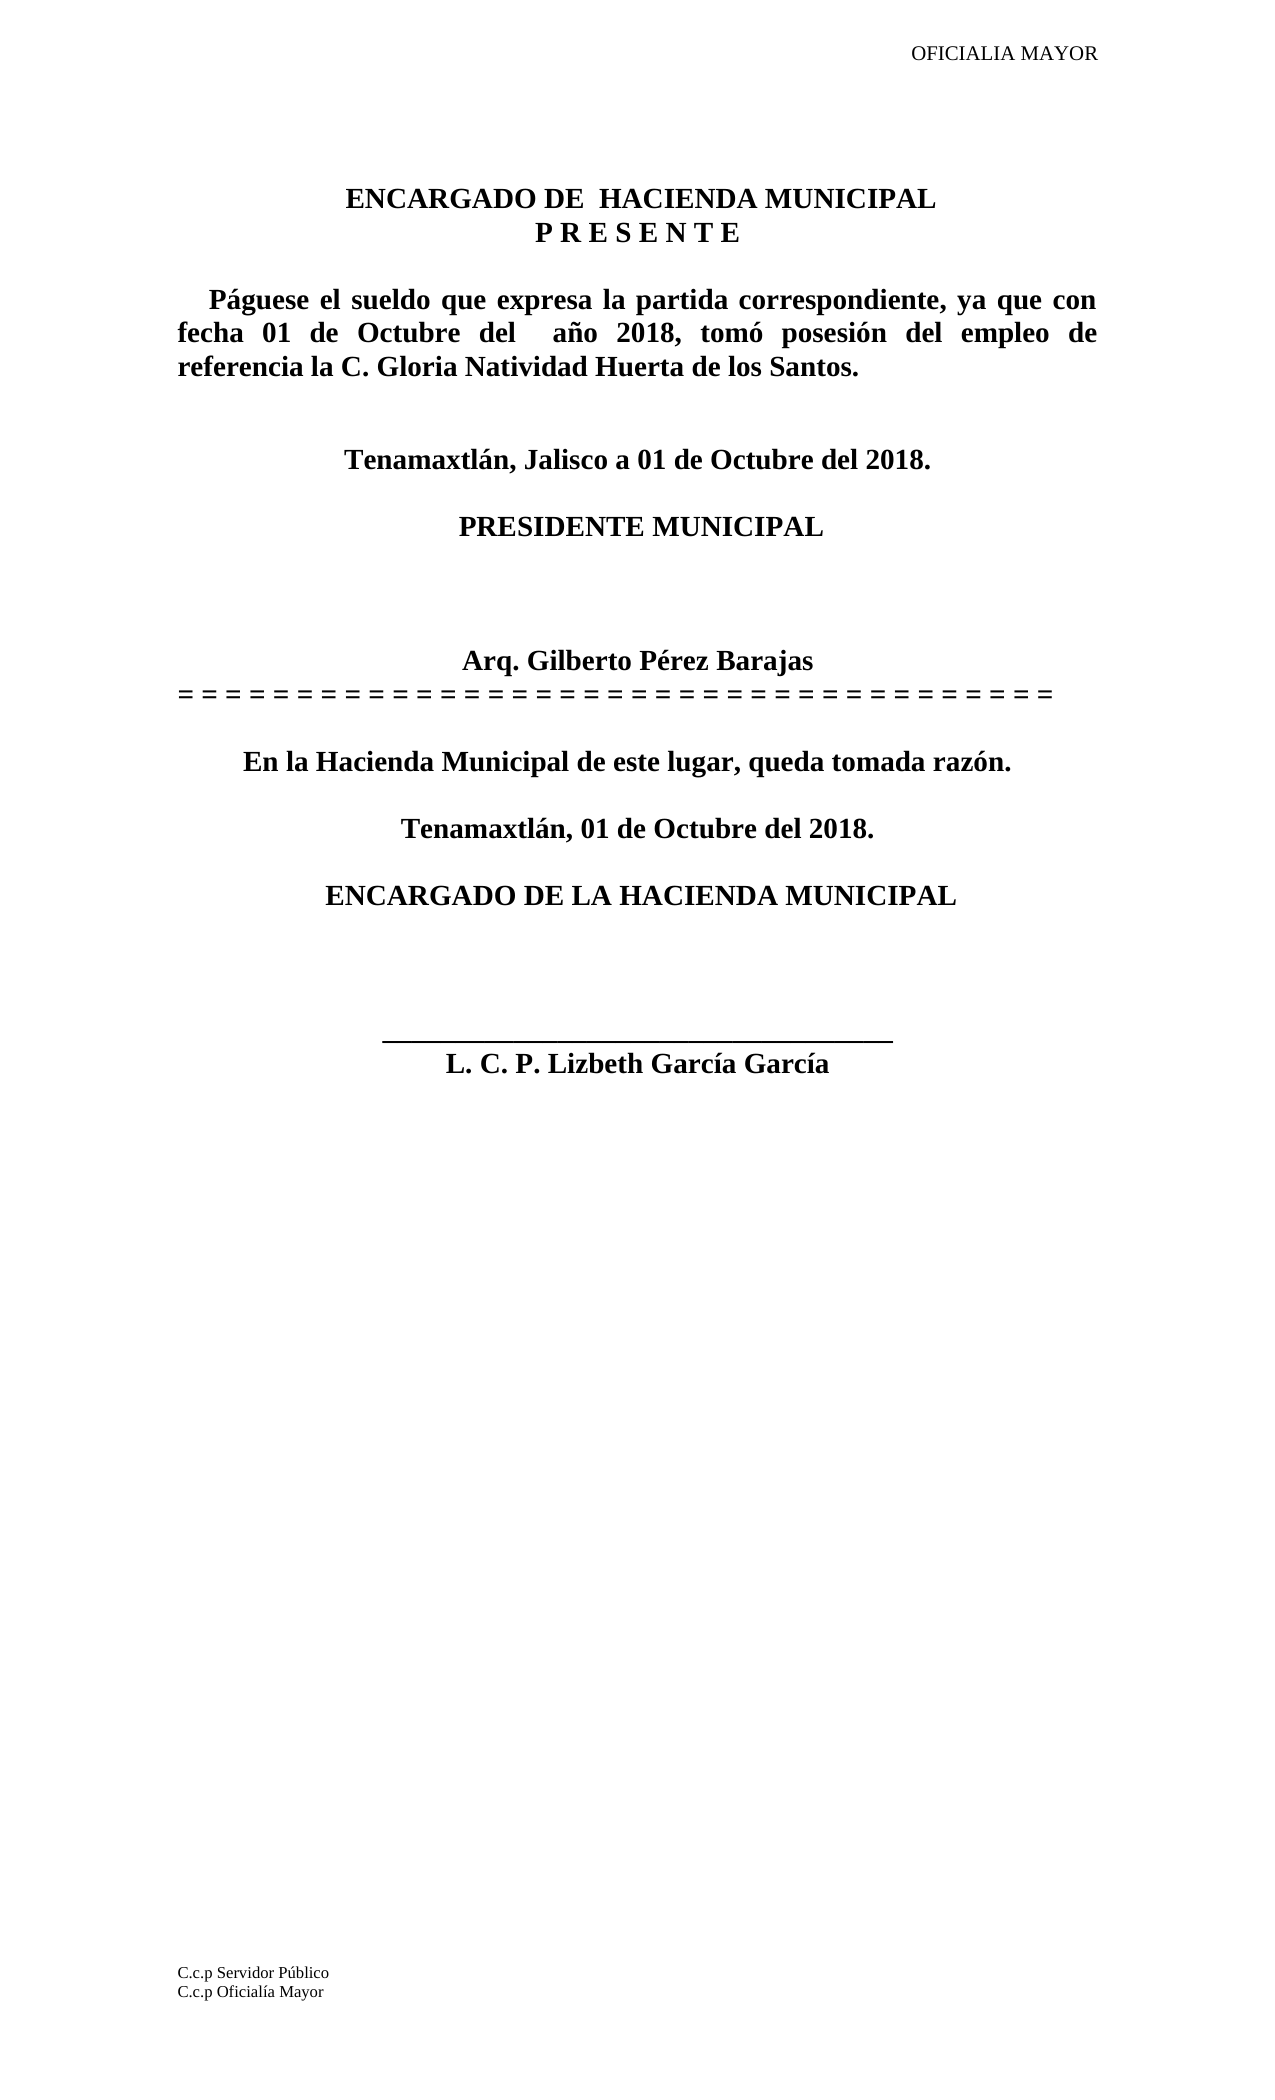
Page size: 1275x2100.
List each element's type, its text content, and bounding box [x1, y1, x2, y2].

text Tenamaxtlán, Jalisco a 01 de Octubre del 2018. [177, 442, 1098, 476]
text En la Hacienda Municipal de este lugar, queda tomada razón. [177, 744, 1098, 778]
text Arq. Gilberto Pérez Barajas [177, 643, 1098, 677]
text PRESIDENTE MUNICIPAL [177, 509, 1098, 543]
text ___________________________________ [177, 1012, 1098, 1046]
text Páguese el sueldo que expresa la partida correspondiente, ya que con fecha 01 de Octubre del año 2018, tomó posesión del empleo de referencia la C. Gloria Natividad Huerta de los Santos. [177, 282, 1098, 382]
text = = = = = = = = = = = = = = = = = = = = = = = = = = = = = = = = = = = = = [177, 677, 1098, 711]
text P R E S E N T E [177, 215, 1098, 248]
text L. C. P. Lizbeth García García [177, 1046, 1098, 1079]
text Tenamaxtlán, 01 de Octubre del 2018. [177, 811, 1098, 845]
text ENCARGADO DE HACIENDA MUNICIPAL [177, 181, 1098, 215]
text ENCARGADO DE LA HACIENDA MUNICIPAL [177, 878, 1098, 912]
